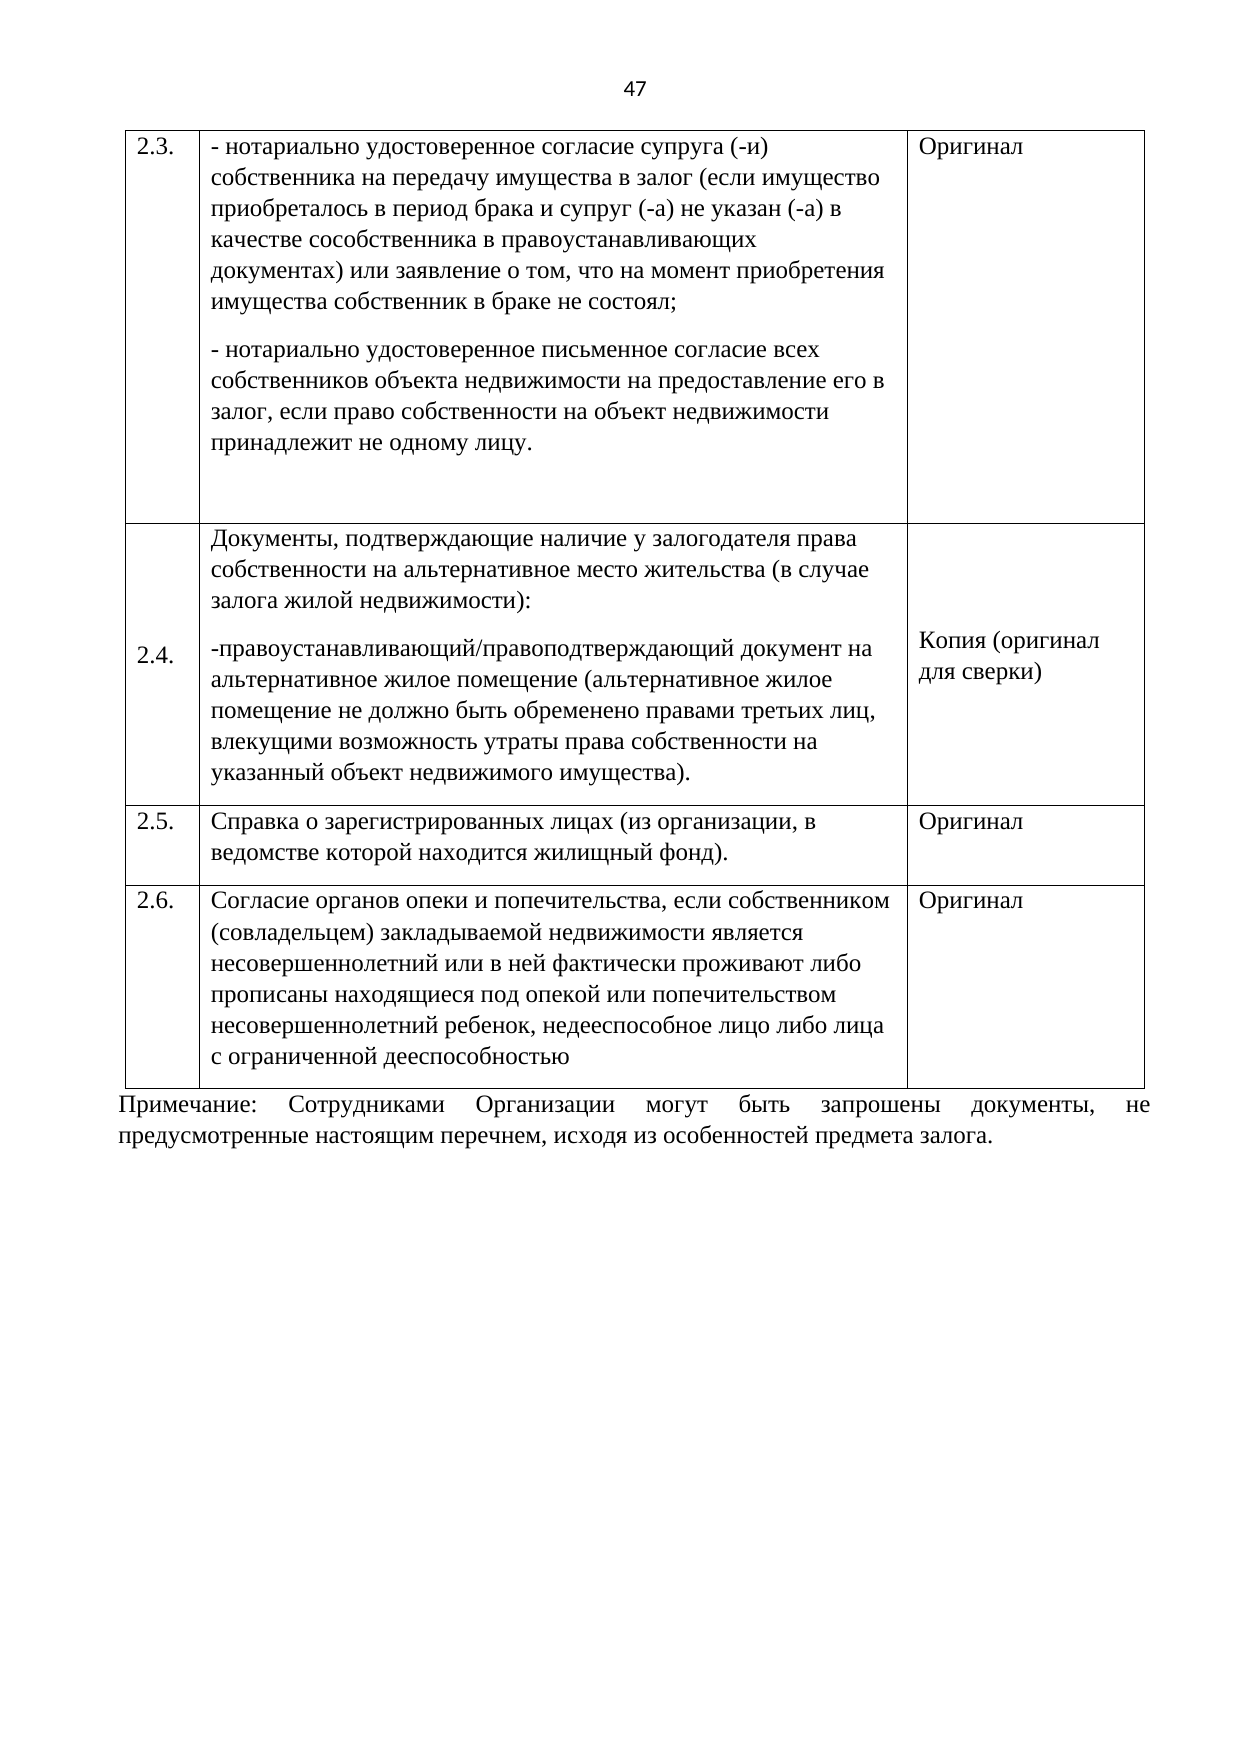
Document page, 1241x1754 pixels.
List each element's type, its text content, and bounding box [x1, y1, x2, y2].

table_cell - нотариально удостоверенное согласие супруга (-и) собственника на передачу имущества в залог (если имущество приобреталось в период брака и супруг (-а) не указан (-а) в качестве сособственника в правоустанавливающих документах) или заявление о том, что на момент приобретения имущества собственник в браке не состоял; - нотариально удостоверенное письменное согласие всех собственников объекта недвижимости на предоставление его в залог, если право собственности на объект недвижимости принадлежит не одному лицу. [200, 131, 907, 522]
table_cell Оригинал [908, 131, 1144, 522]
table_cell 2.5. [126, 806, 199, 884]
table_cell Справка о зарегистрированных лицах (из организации, в ведомстве которой находится жилищный фонд). [200, 806, 907, 884]
table_cell Оригинал [908, 886, 1144, 1088]
table_cell Документы, подтверждающие наличие у залогодателя права собственности на альтернативное место жительства (в случае залога жилой недвижимости): -правоустанавливающий/правоподтверждающий документ на альтернативное жилое помещение (альтернативное жилое помещение не должно быть обременено правами третьих лиц, влекущими возможность утраты права собственности на указанный объект недвижимого имущества). [200, 524, 907, 805]
text Примечание: Сотрудниками Организации могут быть запрошены документы, не предусмотренные настоящим перечнем, исходя из особенностей предмета залога. [118, 1089, 1152, 1149]
table_cell Копия (оригинал для сверки) [908, 524, 1144, 805]
table_cell Согласие органов опеки и попечительства, если собственником (совладельцем) закладываемой недвижимости является несовершеннолетний или в ней фактически проживают либо прописаны находящиеся под опекой или попечительством несовершеннолетний ребенок, недееспособное лицо либо лица с ограниченной дееспособностью [200, 886, 907, 1088]
table_cell 2.6. [126, 886, 199, 1088]
table_cell Оригинал [908, 806, 1144, 884]
table_cell 2.4. [126, 524, 199, 805]
table_cell 2.3. [126, 131, 199, 522]
